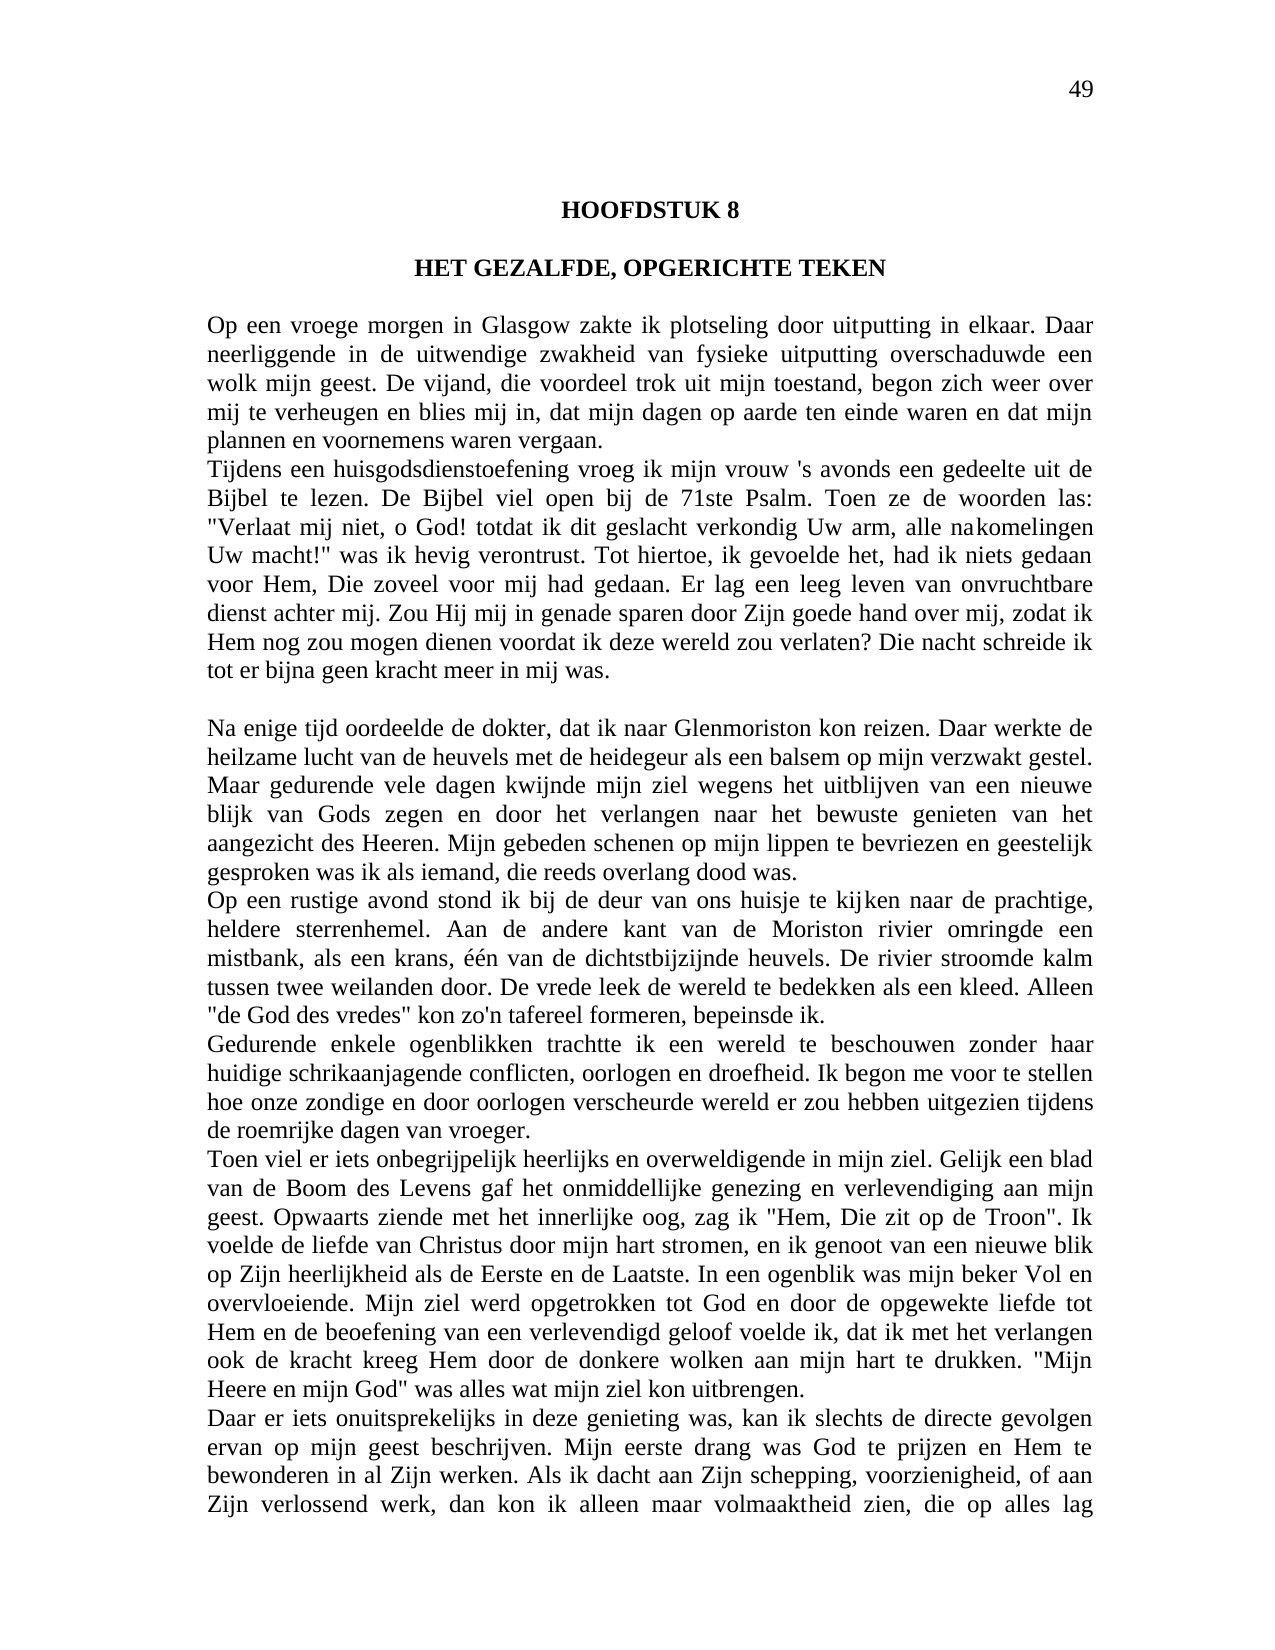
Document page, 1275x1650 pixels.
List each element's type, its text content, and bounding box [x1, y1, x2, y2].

text Toen viel er iets onbegrijpelijk heerlijks en overweldigende in mijn ziel. Gelijk een blad van de Boom des Levens gaf het onmiddellijke genezing en verlevendiging aan mijn geest. Opwaarts ziende met het innerlijke oog, zag ik "Hem, Die zit op de Troon". Ik voelde de liefde van Christus door mijn hart stromen, en ik genoot van een nieuwe blik op Zijn heerlijkheid als de Eerste en de Laatste. In een ogenblik was mijn beker Vol en overvloeiende. Mijn ziel werd opgetrokken tot God en door de opgewekte liefde tot Hem en de beoefening van een verlevendigd geloof voelde ik, dat ik met het verlangen ook de kracht kreeg Hem door de donkere wolken aan mijn hart te drukken. "Mijn Heere en mijn God" was alles wat mijn ziel kon uitbrengen. [207, 1144, 1094, 1403]
text Op een vroege morgen in Glasgow zakte ik plotseling door uitputting in elkaar. Daar neerliggende in de uitwendige zwakheid van fysieke uitputting overschaduwde een wolk mijn geest. De vijand, die voordeel trok uit mijn toestand, begon zich weer over mij te verheugen en blies mij in, dat mijn dagen op aarde ten einde waren en dat mijn plannen en voornemens waren vergaan. [207, 310, 1094, 454]
text Tijdens een huisgodsdienstoefening vroeg ik mijn vrouw 's avonds een gedeelte uit de Bijbel te lezen. De Bijbel viel open bij de 71ste Psalm. Toen ze de woorden las: "Verlaat mij niet, o God! totdat ik dit geslacht verkondig Uw arm, alle nakomelingen Uw macht!" was ik hevig verontrust. Tot hiertoe, ik gevoelde het, had ik niets gedaan voor Hem, Die zoveel voor mij had gedaan. Er lag een leeg leven van onvruchtbare dienst achter mij. Zou Hij mij in genade sparen door Zijn goede hand over mij, zodat ik Hem nog zou mogen dienen voordat ik deze wereld zou verlaten? Die nacht schreide ik tot er bijna geen kracht meer in mij was. [207, 454, 1094, 684]
text Gedurende enkele ogenblikken trachtte ik een wereld te beschouwen zonder haar huidige schrikaanjagende conflicten, oorlogen en droefheid. Ik begon me voor te stellen hoe onze zondige en door oorlogen verscheurde wereld er zou hebben uitgezien tijdens de roemrijke dagen van vroeger. [207, 1029, 1094, 1144]
text Na enige tijd oordeelde de dokter, dat ik naar Glenmoriston kon reizen. Daar werkte de heilzame lucht van de heuvels met de heidegeur als een balsem op mijn verzwakt gestel. Maar gedurende vele dagen kwijnde mijn ziel wegens het uitblijven van een nieuwe blijk van Gods zegen en door het verlangen naar het bewuste genieten van het aangezicht des Heeren. Mijn gebeden schenen op mijn lippen te bevriezen en geestelijk gesproken was ik als iemand, die reeds overlang dood was. [207, 713, 1094, 885]
text Op een rustige avond stond ik bij de deur van ons huisje te kijken naar de prachtige, heldere sterrenhemel. Aan de andere kant van de Moriston rivier omringde een mistbank, als een krans, één van de dichtstbijzijnde heuvels. De rivier stroomde kalm tussen twee weilanden door. De vrede leek de wereld te bedekken als een kleed. Alleen "de God des vredes" kon zo'n tafereel formeren, bepeinsde ik. [207, 885, 1094, 1029]
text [207, 1403, 1094, 1518]
text HOOFDSTUK 8 [207, 195, 1094, 224]
text HET GEZALFDE, OPGERICHTE TEKEN [207, 253, 1094, 282]
